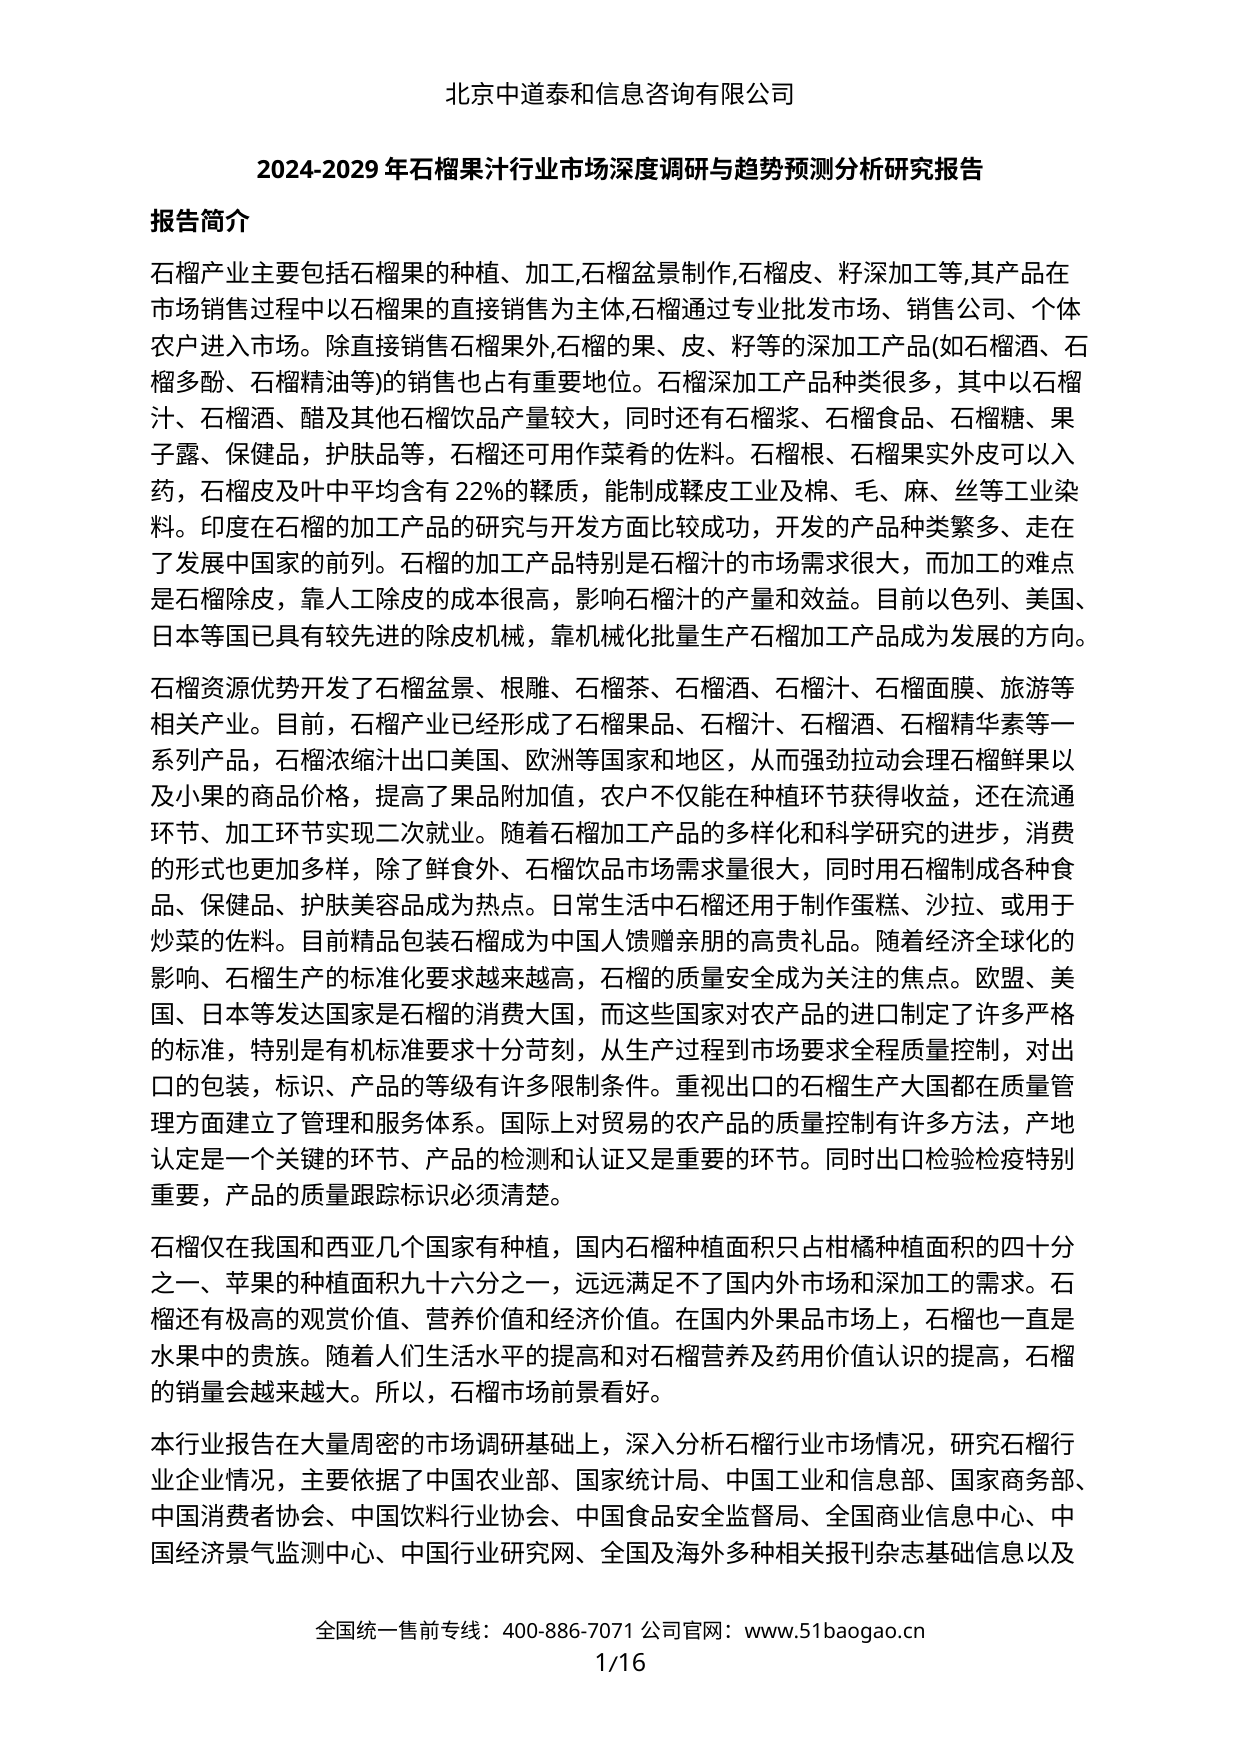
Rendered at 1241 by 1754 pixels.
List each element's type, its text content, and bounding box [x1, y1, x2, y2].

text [150, 1424, 1090, 1569]
text 报告简介 [150, 202, 1090, 238]
text 石榴仅在我国和西亚几个国家有种植，国内石榴种植面积只占柑橘种植面积的四十分之一、苹果的种植面积九十六分之一，远远满足不了国内外市场和深加工的需求。石榴还有极高的观赏价值、营养价值和经济价值。在国内外果品市场上，石榴也一直是水果中的贵族。随着人们生活水平的提高和对石榴营养及药用价值认识的提高，石榴的销量会越来越大。所以，石榴市场前景看好。 [150, 1227, 1090, 1409]
text 2024-2029年石榴果汁行业市场深度调研与趋势预测分析研究报告 [150, 150, 1090, 186]
text 石榴产业主要包括石榴果的种植、加工,石榴盆景制作,石榴皮、籽深加工等,其产品在市场销售过程中以石榴果的直接销售为主体,石榴通过专业批发市场、销售公司、个体农户进入市场。除直接销售石榴果外,石榴的果、皮、籽等的深加工产品(如石榴酒、石榴多酚、石榴精油等)的销售也占有重要地位。石榴深加工产品种类很多，其中以石榴汁、石榴酒、醋及其他石榴饮品产量较大，同时还有石榴浆、石榴食品、石榴糖、果子露、保健品，护肤品等，石榴还可用作菜肴的佐料。石榴根、石榴果实外皮可以入药，石榴皮及叶中平均含有22%的鞣质，能制成鞣皮工业及棉、毛、麻、丝等工业染料。印度在石榴的加工产品的研究与开发方面比较成功，开发的产品种类繁多、走在了发展中国家的前列。石榴的加工产品特别是石榴汁的市场需求很大，而加工的难点是石榴除皮，靠人工除皮的成本很高，影响石榴汁的产量和效益。目前以色列、美国、日本等国已具有较先进的除皮机械，靠机械化批量生产石榴加工产品成为发展的方向。 [150, 254, 1090, 652]
text 石榴资源优势开发了石榴盆景、根雕、石榴茶、石榴酒、石榴汁、石榴面膜、旅游等相关产业。目前，石榴产业已经形成了石榴果品、石榴汁、石榴酒、石榴精华素等一系列产品，石榴浓缩汁出口美国、欧洲等国家和地区，从而强劲拉动会理石榴鲜果以及小果的商品价格，提高了果品附加值，农户不仅能在种植环节获得收益，还在流通环节、加工环节实现二次就业。随着石榴加工产品的多样化和科学研究的进步，消费的形式也更加多样，除了鲜食外、石榴饮品市场需求量很大，同时用石榴制成各种食品、保健品、护肤美容品成为热点。日常生活中石榴还用于制作蛋糕、沙拉、或用于炒菜的佐料。目前精品包装石榴成为中国人馈赠亲朋的高贵礼品。随着经济全球化的影响、石榴生产的标准化要求越来越高，石榴的质量安全成为关注的焦点。欧盟、美国、日本等发达国家是石榴的消费大国，而这些国家对农产品的进口制定了许多严格的标准，特别是有机标准要求十分苛刻，从生产过程到市场要求全程质量控制，对出口的包装，标识、产品的等级有许多限制条件。重视出口的石榴生产大国都在质量管理方面建立了管理和服务体系。国际上对贸易的农产品的质量控制有许多方法，产地认定是一个关键的环节、产品的检测和认证又是重要的环节。同时出口检验检疫特别重要，产品的质量跟踪标识必须清楚。 [150, 668, 1090, 1212]
